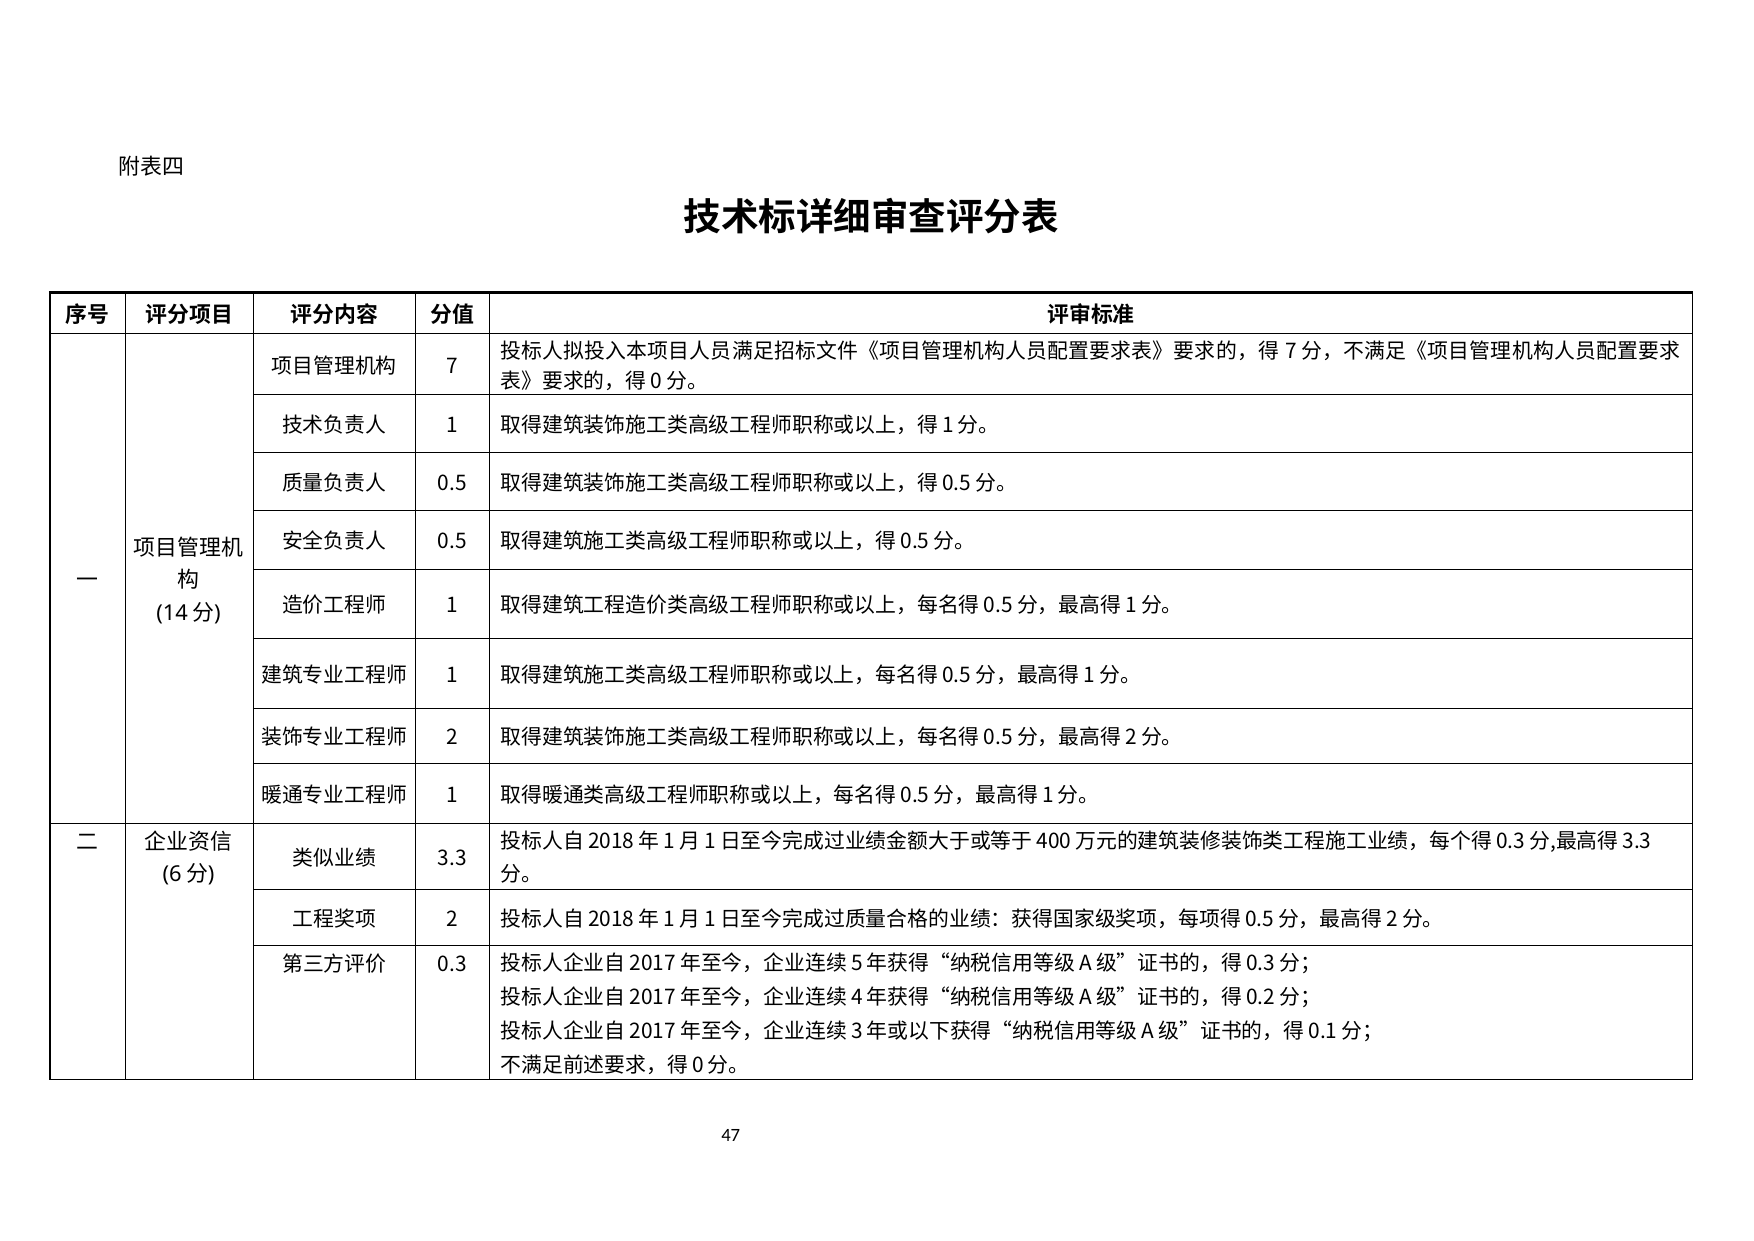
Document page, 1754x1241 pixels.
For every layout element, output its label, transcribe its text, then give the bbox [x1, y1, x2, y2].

table_cell 取得建筑装饰施工类高级工程师职称或以上，得0.5分。 [490, 453, 1692, 510]
text 附表四 [118, 149, 1624, 181]
table_cell 取得建筑施工类高级工程师职称或以上，每名得0.5分，最高得1分。 [490, 639, 1692, 707]
table_cell 1 [416, 639, 489, 707]
table_cell 投标人自2018年1月1日至今完成过业绩金额大于或等于400万元的建筑装修装饰类工程施工业绩，每个得0.3分,最高得3.3分。 [490, 824, 1692, 889]
table_cell 投标人企业自2017年至今，企业连续5年获得“纳税信用等级A级”证书的，得0.3分； 投标人企业自2017年至今，企业连续4年获得“纳税信用等级A级”证书的，得0.2分； 投标人企业自2017年至今，企业连续3年或以下获得“纳税信用等级A级”证书的，得0.1分； 不满足前述要求，得0分。 [490, 946, 1692, 1078]
table_cell 投标人拟投入本项目人员满足招标文件《项目管理机构人员配置要求表》要求的，得7分，不满足《项目管理机构人员配置要求表》要求的，得0分。 [490, 334, 1692, 394]
table_cell 第三方评价 [254, 946, 415, 1078]
table_cell 取得暖通类高级工程师职称或以上，每名得0.5分，最高得1分。 [490, 764, 1692, 823]
table_cell 投标人自2018年1月1日至今完成过质量合格的业绩：获得国家级奖项，每项得0.5分，最高得2分。 [490, 890, 1692, 945]
text 技术标详细审查评分表 [118, 181, 1624, 246]
table_cell 二 [51, 824, 125, 1078]
table_cell 技术负责人 [254, 395, 415, 452]
table_cell 3.3 [416, 824, 489, 889]
table_cell 取得建筑施工类高级工程师职称或以上，得0.5分。 [490, 511, 1692, 568]
table_cell 取得建筑工程造价类高级工程师职称或以上，每名得0.5分，最高得1分。 [490, 570, 1692, 638]
table_cell 质量负责人 [254, 453, 415, 510]
table_cell 2 [416, 709, 489, 763]
table_cell 7 [416, 334, 489, 394]
table_cell 取得建筑装饰施工类高级工程师职称或以上，得1分。 [490, 395, 1692, 452]
table_cell 类似业绩 [254, 824, 415, 889]
table_cell 1 [416, 570, 489, 638]
table_cell 0.5 [416, 453, 489, 510]
table_cell 项目管理机构 (14分) [126, 334, 253, 823]
table_cell 2 [416, 890, 489, 945]
table_cell 一 [51, 334, 125, 823]
table_cell 1 [416, 395, 489, 452]
table_header 评分内容 [254, 294, 415, 333]
table_cell 取得建筑装饰施工类高级工程师职称或以上，每名得0.5分，最高得2分。 [490, 709, 1692, 763]
table_header 分值 [416, 294, 489, 333]
table_cell 安全负责人 [254, 511, 415, 568]
table_header 序号 [51, 294, 125, 333]
table_cell 暖通专业工程师 [254, 764, 415, 823]
table_header 评分项目 [126, 294, 253, 333]
table_cell 1 [416, 764, 489, 823]
table_cell 建筑专业工程师 [254, 639, 415, 707]
table_cell 项目管理机构 [254, 334, 415, 394]
table_cell 造价工程师 [254, 570, 415, 638]
table_cell 0.5 [416, 511, 489, 568]
table_cell 装饰专业工程师 [254, 709, 415, 763]
table_cell 工程奖项 [254, 890, 415, 945]
table_header 评审标准 [490, 294, 1692, 333]
table_cell 0.3 [416, 946, 489, 1078]
table_cell 企业资信 (6分) [126, 824, 253, 1078]
